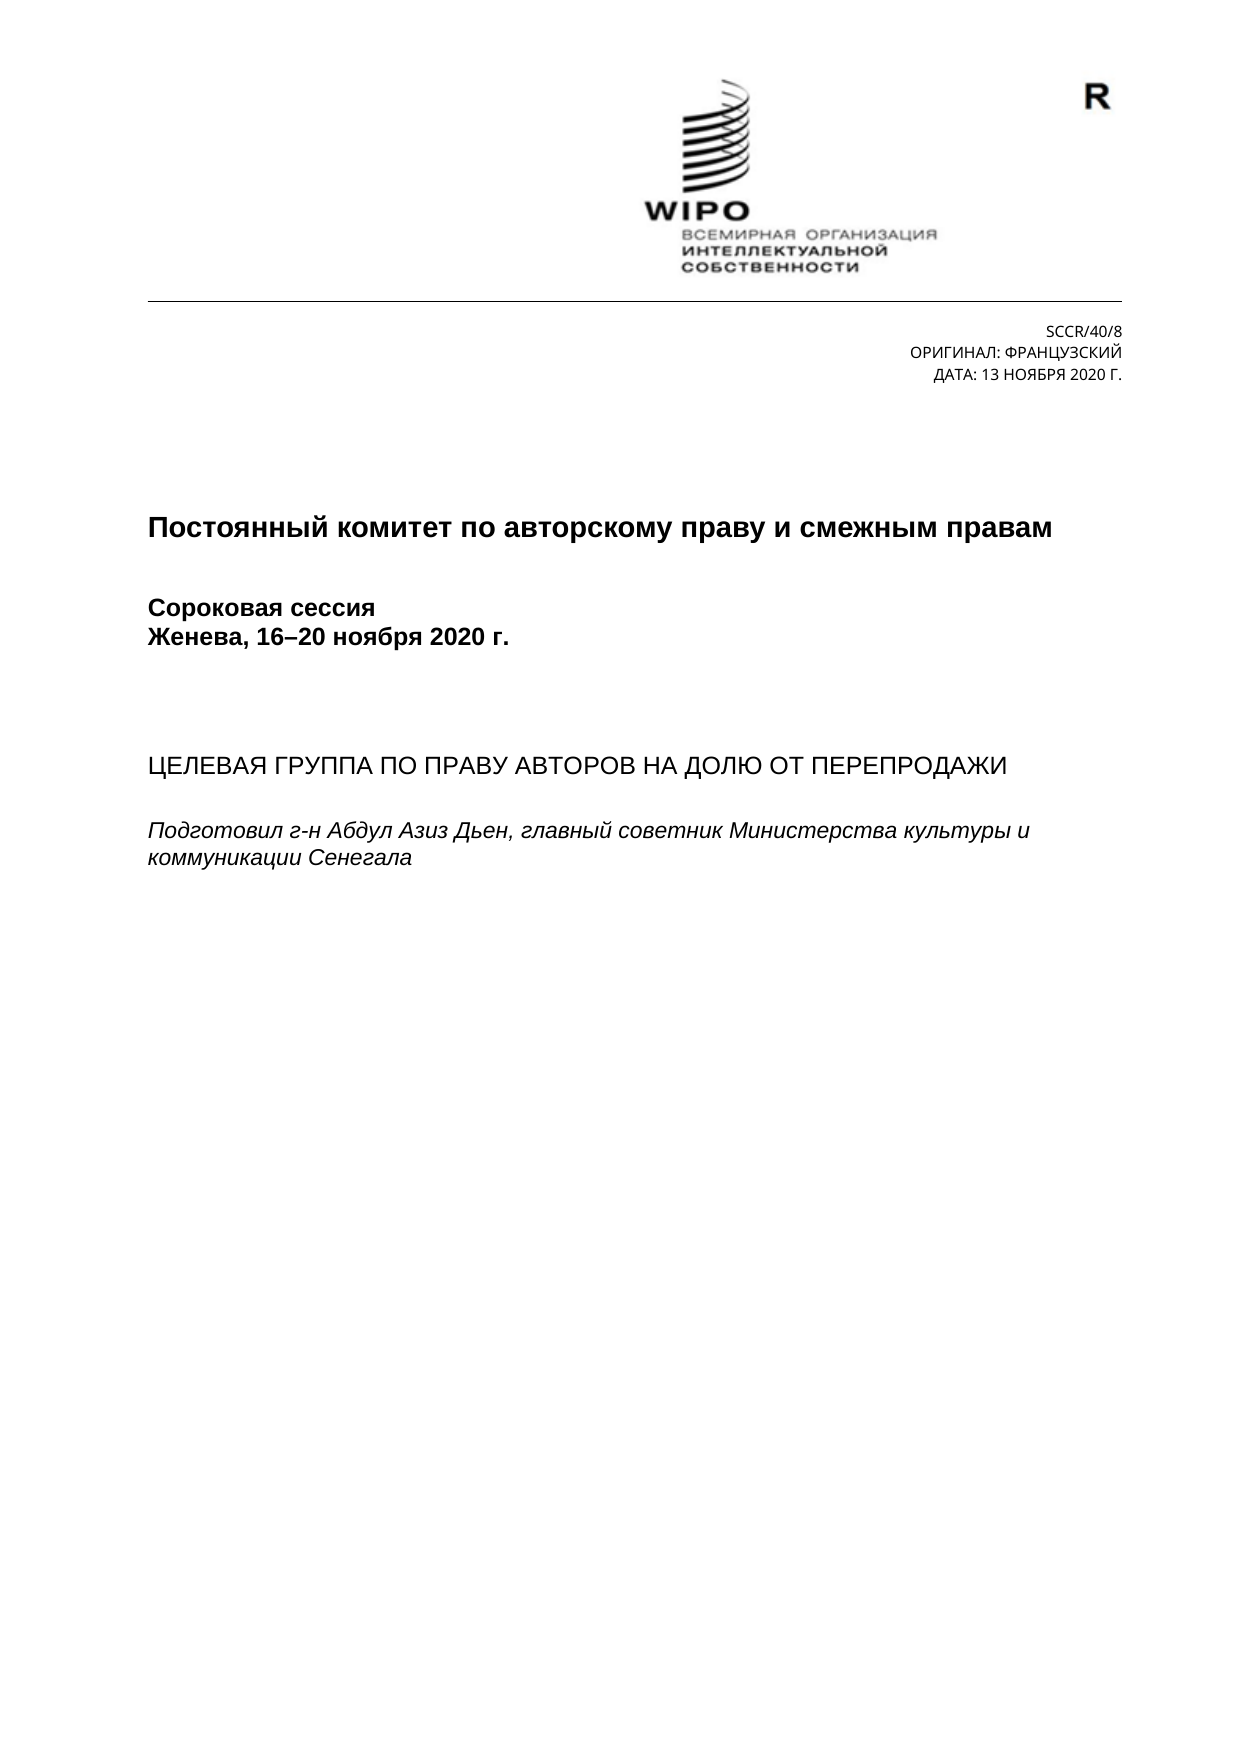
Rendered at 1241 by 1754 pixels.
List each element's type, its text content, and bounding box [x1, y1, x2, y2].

text Сороковая сессия [148, 593, 1122, 622]
text ДАТА: 13 НОЯБРЯ 2020 Г. [148, 363, 1122, 385]
text Женева, 16–20 ноября 2020 г. [148, 622, 1122, 651]
text ЦЕЛЕВАЯ ГРУППА ПО ПРАВУ АВТОРОВ НА ДОЛЮ ОТ ПЕРЕПРОДАЖИ [148, 751, 1122, 779]
text SCCR/40/8 [148, 302, 1122, 342]
text ОРИГИНАЛ: ФРАНЦУЗСКИЙ [148, 342, 1122, 363]
text Подготовил г-н Абдул Азиз Дьен, главный советник Министерства культуры и коммуникации Сенегала [148, 817, 1122, 870]
subtitle Постоянный комитет по авторскому праву и смежным правам [148, 510, 1122, 543]
picture [617, 59, 1123, 289]
